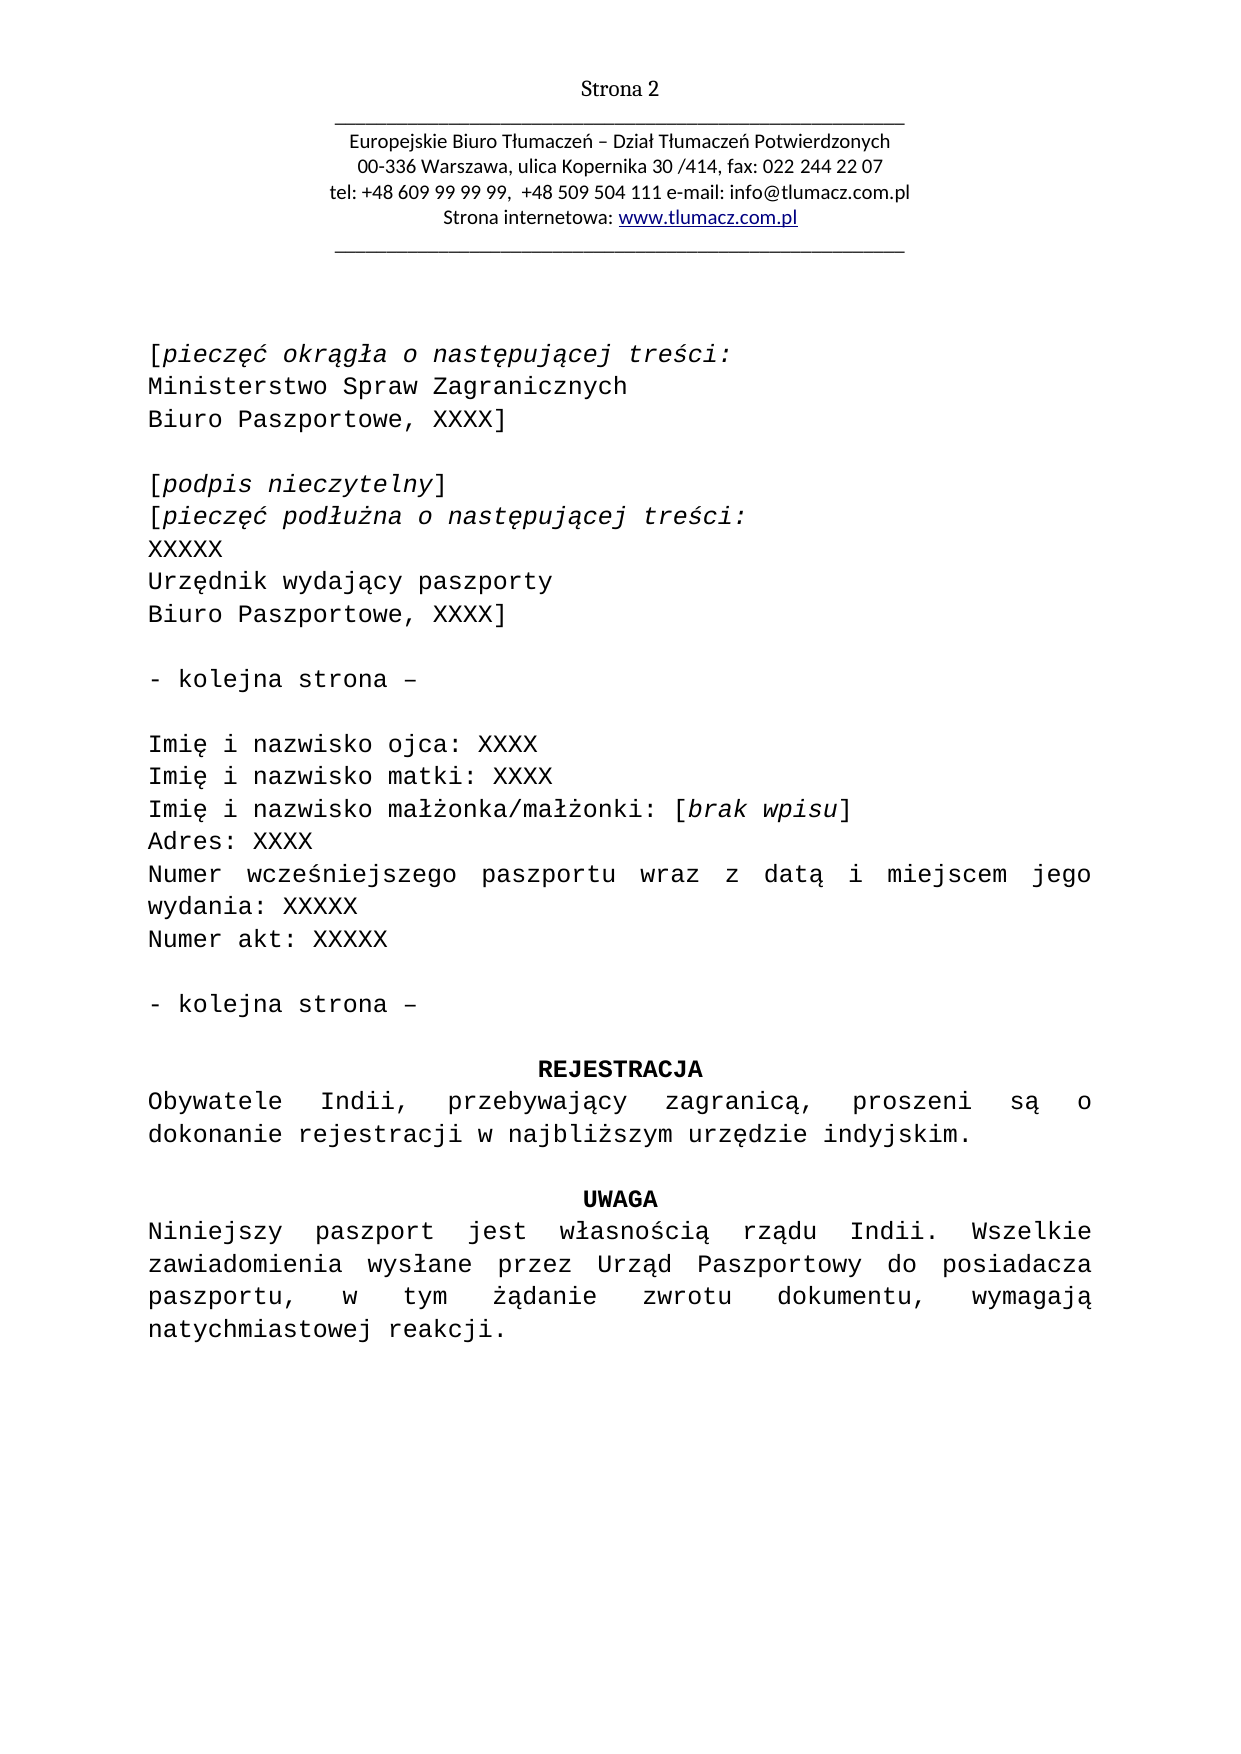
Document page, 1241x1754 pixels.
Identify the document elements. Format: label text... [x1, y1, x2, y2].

text Adres: XXXX [148, 829, 1092, 857]
text [pieczęć okrągła o następującej treści: [148, 341, 1092, 370]
text - kolejna strona – [148, 991, 1092, 1020]
text Imię i nazwisko małżonka/małżonki: [brak wpisu] [148, 796, 1092, 825]
text [pieczęć podłużna o następującej treści: [148, 504, 1092, 532]
text Biuro Paszportowe, XXXX] [148, 601, 1092, 630]
text REJESTRACJA [148, 1056, 1092, 1085]
text Imię i nazwisko ojca: XXXX [148, 731, 1092, 760]
text Niniejszy paszport jest własnością rządu Indii. Wszelkie zawiadomienia wysłane przez Urząd Paszportowy do posiadacza paszportu, w tym żądanie zwrotu dokumentu, wymagają natychmiastowej reakcji. [148, 1219, 1092, 1345]
text Numer wcześniejszego paszportu wraz z datą i miejscem jego wydania: XXXXX [148, 861, 1092, 922]
text Imię i nazwisko matki: XXXX [148, 764, 1092, 792]
text - kolejna strona – [148, 666, 1092, 695]
text [podpis nieczytelny] [148, 471, 1092, 500]
text Numer akt: XXXXX [148, 926, 1092, 955]
text Ministerstwo Spraw Zagranicznych [148, 374, 1092, 402]
text Biuro Paszportowe, XXXX] [148, 406, 1092, 435]
text XXXXX [148, 536, 1092, 565]
text Urzędnik wydający paszporty [148, 569, 1092, 597]
text UWAGA [148, 1186, 1092, 1215]
text Obywatele Indii, przebywający zagranicą, proszeni są o dokonanie rejestracji w najbliższym urzędzie indyjskim. [148, 1089, 1092, 1150]
